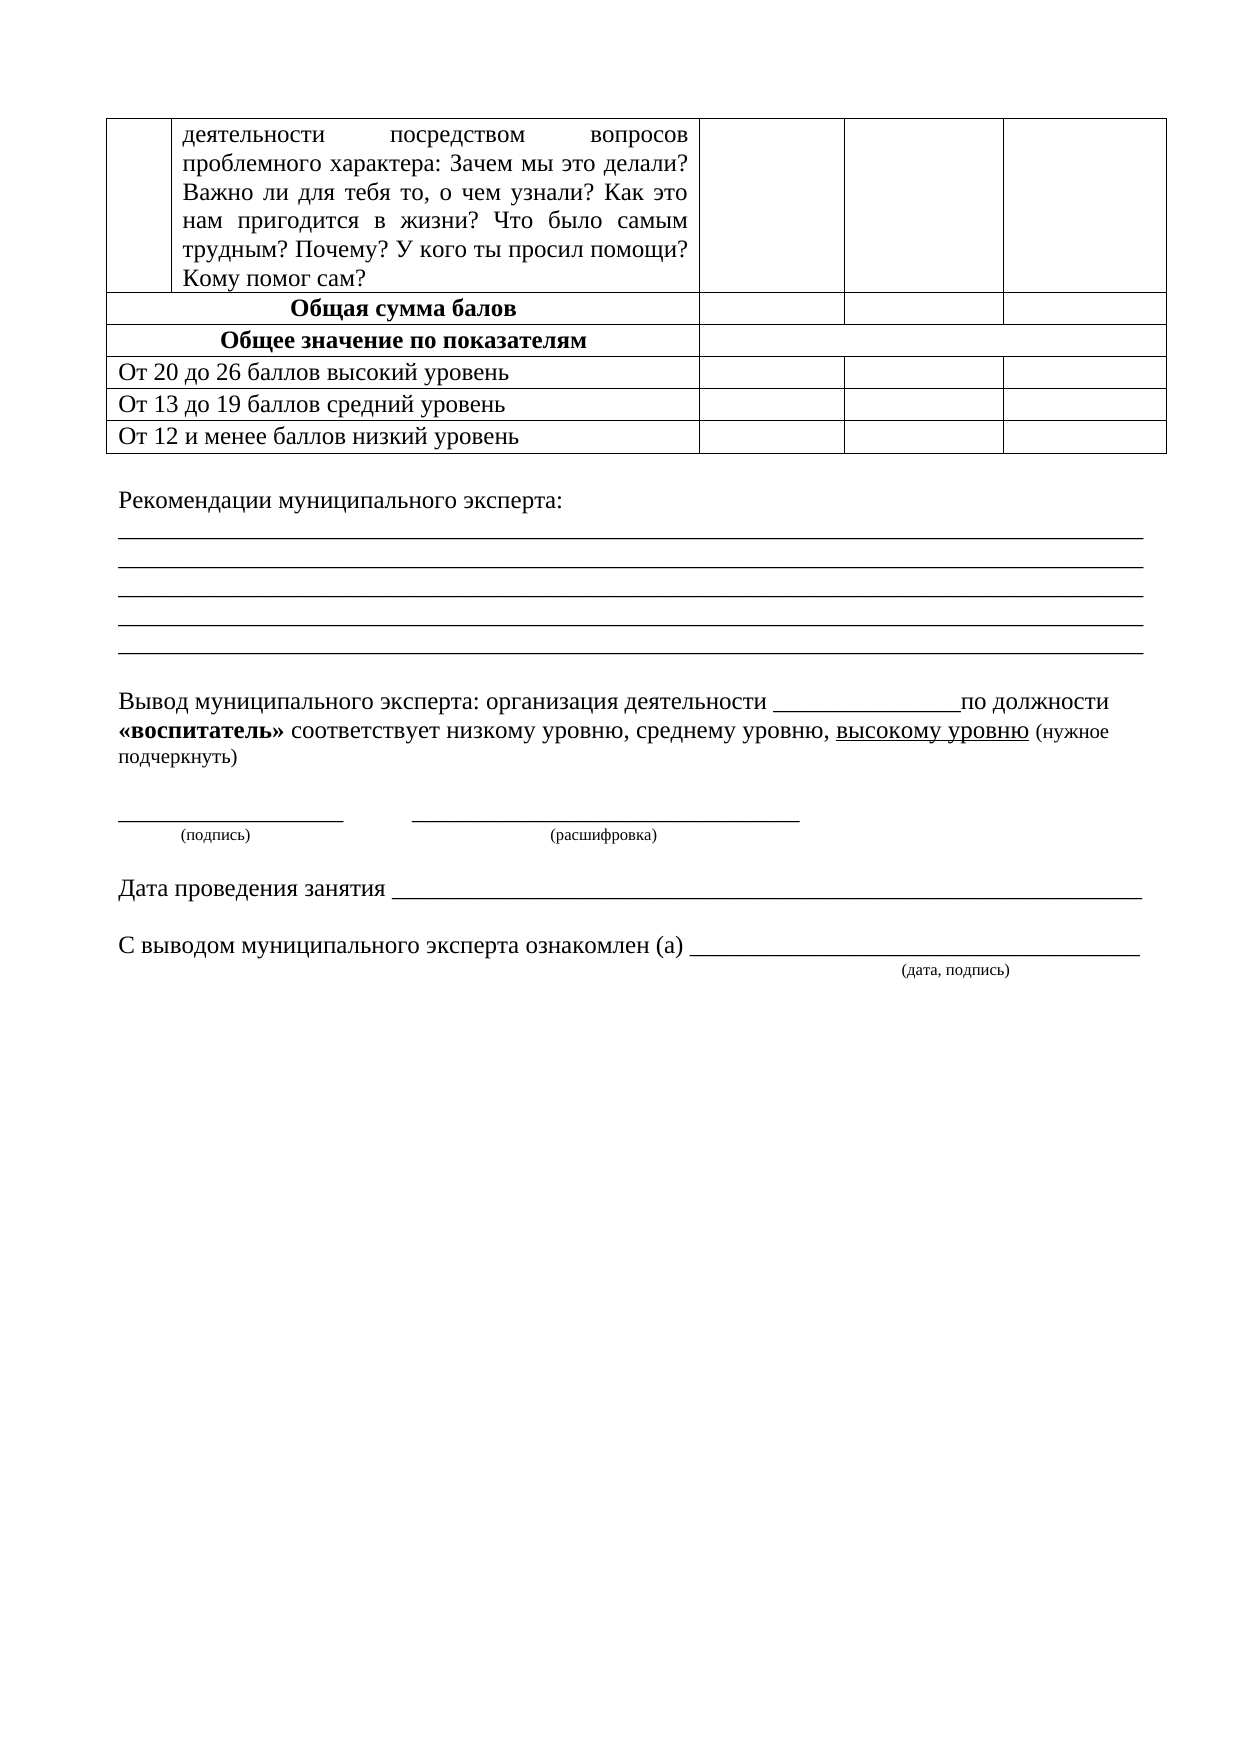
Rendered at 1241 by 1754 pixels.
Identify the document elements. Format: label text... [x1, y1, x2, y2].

table_cell [845, 357, 1003, 388]
text Рекомендации муниципального эксперта: [118, 485, 1152, 513]
text (дата, подпись) [118, 959, 1152, 978]
text (подпись) (расшифровка) [118, 825, 1152, 844]
table_cell [700, 389, 844, 420]
text __________________________________________________________________________________________________________________________________________________________________________________________________________________________________________________________________________________________________________________________________________________________________________________________________________________________ [118, 513, 1152, 657]
text __________________ _______________________________ [118, 796, 1152, 825]
table_cell От 20 до 26 баллов высокий уровень [107, 357, 699, 388]
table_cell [172, 119, 699, 292]
table_cell От 12 и менее баллов низкий уровень [107, 421, 699, 453]
table_cell [700, 325, 1166, 356]
table_cell [845, 389, 1003, 420]
table_cell [700, 357, 844, 388]
text С выводом муниципального эксперта ознакомлен (а) ____________________________________ [118, 931, 1152, 959]
table_cell [700, 119, 844, 292]
table_cell Общая сумма балов [107, 293, 699, 324]
table_cell [1004, 357, 1166, 388]
table_cell [107, 119, 171, 292]
table_cell [845, 119, 1003, 292]
table_cell [845, 421, 1003, 453]
table_cell От 13 до 19 баллов средний уровень [107, 389, 699, 420]
text Дата проведения занятия ____________________________________________________________ [118, 873, 1152, 902]
table_cell [1004, 389, 1166, 420]
table_cell Общее значение по показателям [107, 325, 699, 356]
table_cell [700, 421, 844, 453]
table_cell [845, 293, 1003, 324]
table_cell [1004, 119, 1166, 292]
table_cell [1004, 421, 1166, 453]
text Вывод муниципального эксперта: организация деятельности _______________по должности «воспитатель» соответствует низкому уровню, среднему уровню, высокому уровню (нужное подчеркнуть) [118, 686, 1152, 768]
table_cell [700, 293, 844, 324]
table_cell [1004, 293, 1166, 324]
